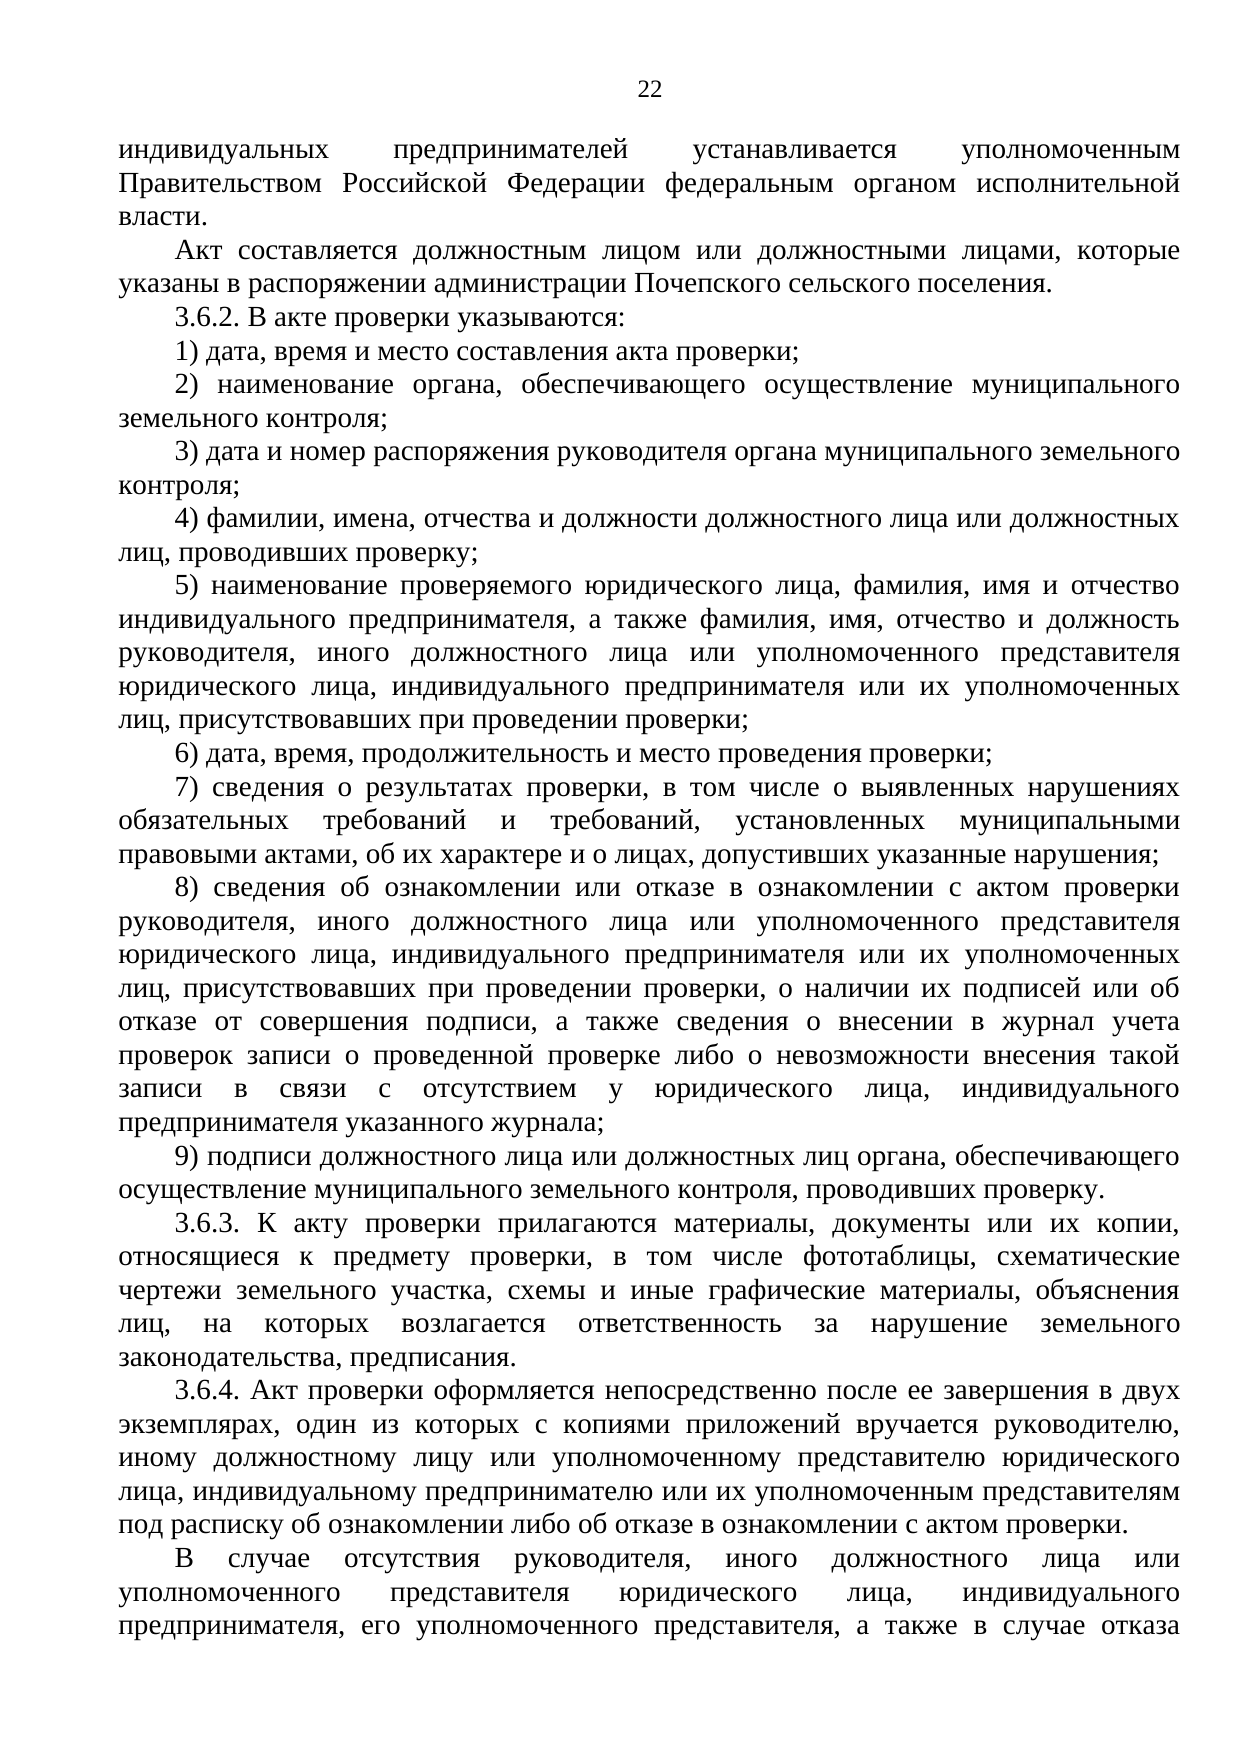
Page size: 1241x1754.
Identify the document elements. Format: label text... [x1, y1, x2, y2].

text 7) сведения о результатах проверки, в том числе о выявленных нарушениях обязательных требований и требований, установленных муниципальными правовыми актами, об их характере и о лицах, допустивших указанные нарушения; [118, 769, 1181, 869]
text 4) фамилии, имена, отчества и должности должностного лица или должностных лиц, проводивших проверку; [118, 500, 1181, 567]
text 1) дата, время и место составления акта проверки; [118, 333, 1181, 366]
text 6) дата, время, продолжительность и место проведения проверки; [118, 735, 1181, 769]
text 2) наименование органа, обеспечивающего осуществление муниципального земельного контроля; [118, 366, 1181, 433]
text Акт составляется должностным лицом или должностными лицами, которые указаны в распоряжении администрации Почепского сельского поселения. [118, 232, 1181, 299]
text 9) подписи должностного лица или должностных лиц органа, обеспечивающего осуществление муниципального земельного контроля, проводивших проверку. [118, 1138, 1181, 1205]
text 8) сведения об ознакомлении или отказе в ознакомлении с актом проверки руководителя, иного должностного лица или уполномоченного представителя юридического лица, индивидуального предпринимателя или их уполномоченных лиц, присутствовавших при проведении проверки, о наличии их подписей или об отказе от совершения подписи, а также сведения о внесении в журнал учета проверок записи о проведенной проверке либо о невозможности внесения такой записи в связи с отсутствием у юридического лица, индивидуального предпринимателя указанного журнала; [118, 869, 1181, 1138]
text 3.6.2. В акте проверки указываются: [118, 299, 1181, 333]
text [118, 131, 1181, 232]
text 3.6.3. К акту проверки прилагаются материалы, документы или их копии, относящиеся к предмету проверки, в том числе фототаблицы, схематические чертежи земельного участка, схемы и иные графические материалы, объяснения лиц, на которых возлагается ответственность за нарушение земельного законодательства, предписания. [118, 1205, 1181, 1372]
text 3) дата и номер распоряжения руководителя органа муниципального земельного контроля; [118, 433, 1181, 500]
text 5) наименование проверяемого юридического лица, фамилия, имя и отчество индивидуального предпринимателя, а также фамилия, имя, отчество и должность руководителя, иного должностного лица или уполномоченного представителя юридического лица, индивидуального предпринимателя или их уполномоченных лиц, присутствовавших при проведении проверки; [118, 567, 1181, 735]
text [118, 1540, 1181, 1641]
text 3.6.4. Акт проверки оформляется непосредственно после ее завершения в двух экземплярах, один из которых с копиями приложений вручается руководителю, иному должностному лицу или уполномоченному представителю юридического лица, индивидуальному предпринимателю или их уполномоченным представителям под расписку об ознакомлении либо об отказе в ознакомлении с актом проверки. [118, 1372, 1181, 1540]
